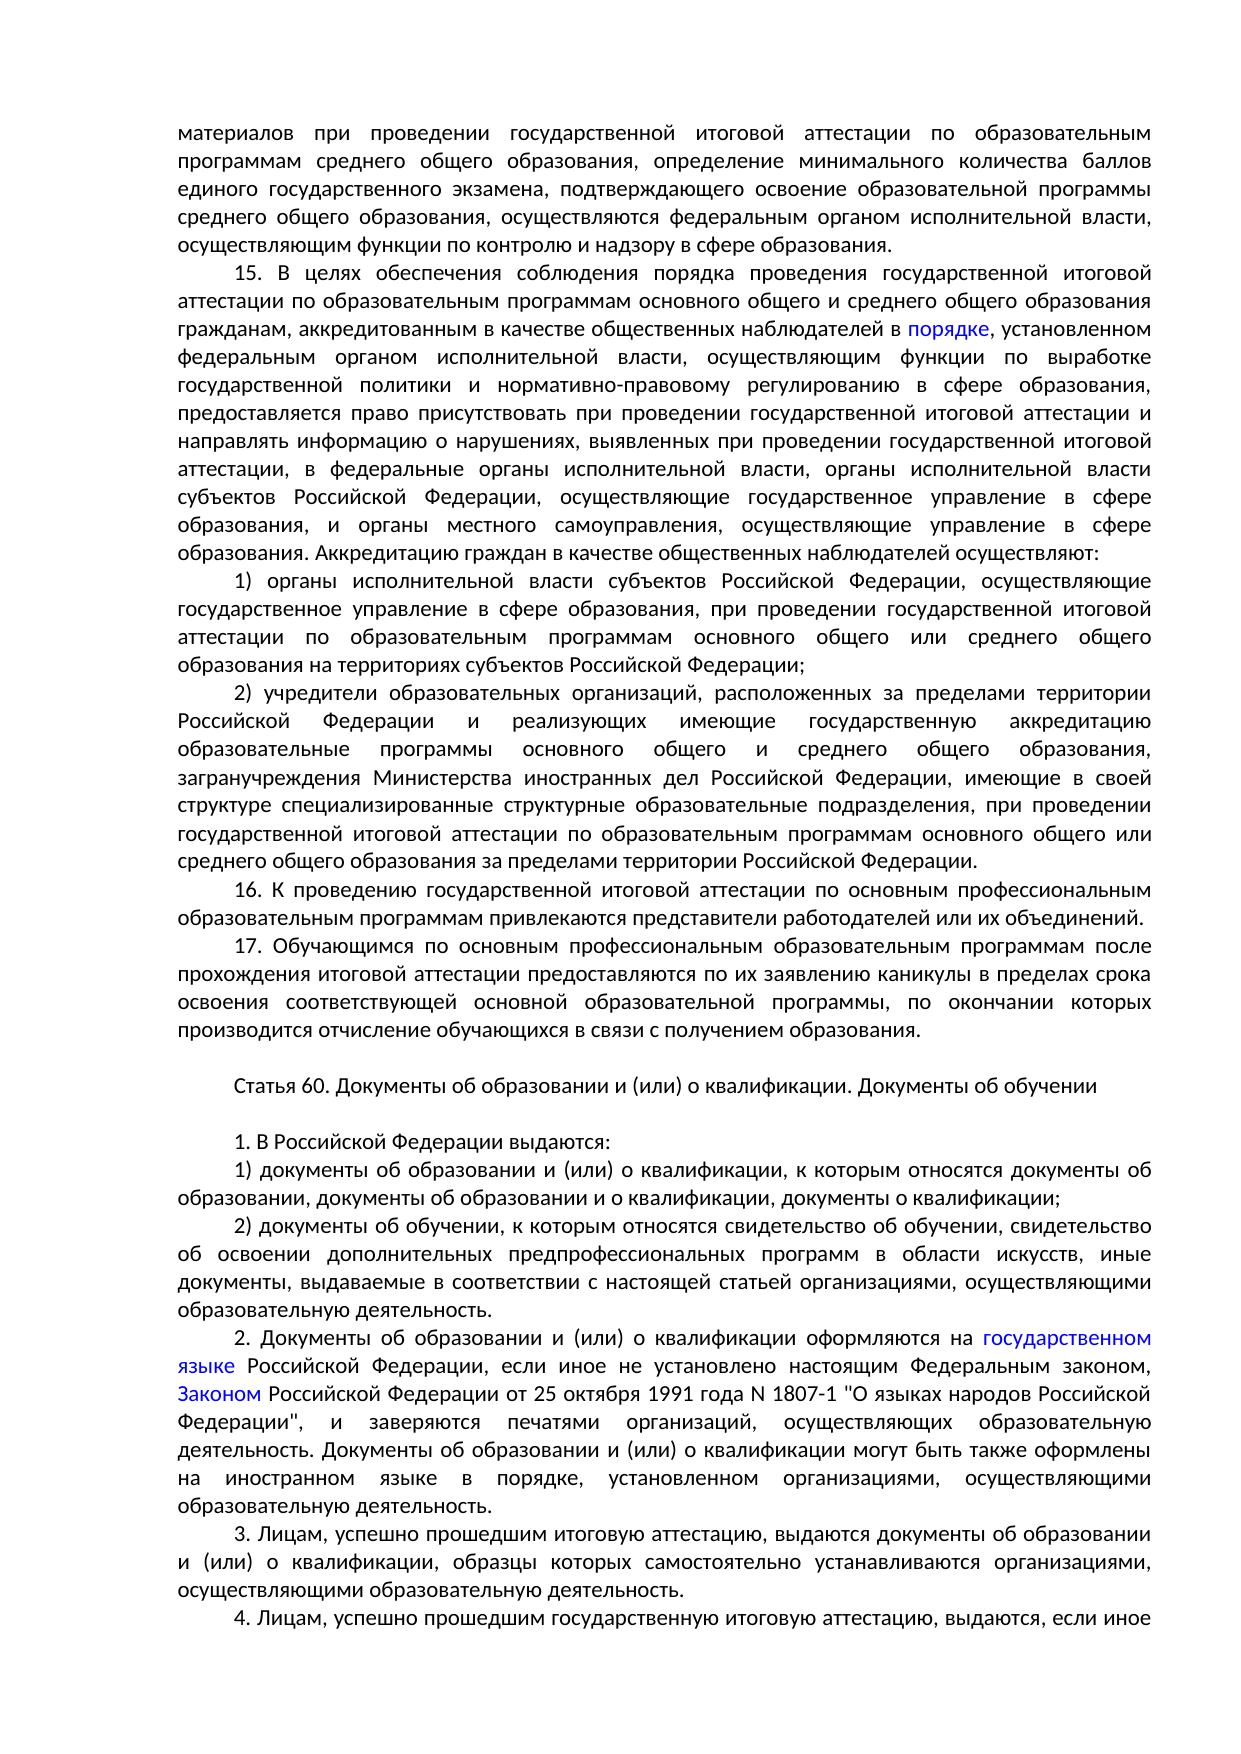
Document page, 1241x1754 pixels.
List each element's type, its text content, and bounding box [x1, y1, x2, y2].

text 15. В целях обеспечения соблюдения порядка проведения государственной итоговой аттестации по образовательным программам основного общего и среднего общего образования гражданам, аккредитованным в качестве общественных наблюдателей в порядке, установленном федеральным органом исполнительной власти, осуществляющим функции по выработке государственной политики и нормативно-правовому регулированию в сфере образования, предоставляется право присутствовать при проведении государственной итоговой аттестации и направлять информацию о нарушениях, выявленных при проведении государственной итоговой аттестации, в федеральные органы исполнительной власти, органы исполнительной власти субъектов Российской Федерации, осуществляющие государственное управление в сфере образования, и органы местного самоуправления, осуществляющие управление в сфере образования. Аккредитацию граждан в качестве общественных наблюдателей осуществляют: [177, 258, 1152, 566]
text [177, 1603, 1152, 1631]
text 2. Документы об образовании и (или) о квалификации оформляются на государственном языке Российской Федерации, если иное не установлено настоящим Федеральным законом, Законом Российской Федерации от 25 октября 1991 года N 1807-1 "О языках народов Российской Федерации", и заверяются печатями организаций, осуществляющих образовательную деятельность. Документы об образовании и (или) о квалификации могут быть также оформлены на иностранном языке в порядке, установленном организациями, осуществляющими образовательную деятельность. [177, 1323, 1152, 1519]
text 1) документы об образовании и (или) о квалификации, к которым относятся документы об образовании, документы об образовании и о квалификации, документы о квалификации; [177, 1155, 1152, 1211]
text Статья 60. Документы об образовании и (или) о квалификации. Документы об обучении [177, 1071, 1152, 1099]
text 2) учредители образовательных организаций, расположенных за пределами территории Российской Федерации и реализующих имеющие государственную аккредитацию образовательные программы основного общего и среднего общего образования, загранучреждения Министерства иностранных дел Российской Федерации, имеющие в своей структуре специализированные структурные образовательные подразделения, при проведении государственной итоговой аттестации по образовательным программам основного общего или среднего общего образования за пределами территории Российской Федерации. [177, 678, 1152, 875]
text 3. Лицам, успешно прошедшим итоговую аттестацию, выдаются документы об образовании и (или) о квалификации, образцы которых самостоятельно устанавливаются организациями, осуществляющими образовательную деятельность. [177, 1519, 1152, 1603]
text 17. Обучающимся по основным профессиональным образовательным программам после прохождения итоговой аттестации предоставляются по их заявлению каникулы в пределах срока освоения соответствующей основной образовательной программы, по окончании которых производится отчисление обучающихся в связи с получением образования. [177, 931, 1152, 1043]
text 16. К проведению государственной итоговой аттестации по основным профессиональным образовательным программам привлекаются представители работодателей или их объединений. [177, 875, 1152, 931]
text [177, 118, 1152, 258]
text 2) документы об обучении, к которым относятся свидетельство об обучении, свидетельство об освоении дополнительных предпрофессиональных программ в области искусств, иные документы, выдаваемые в соответствии с настоящей статьей организациями, осуществляющими образовательную деятельность. [177, 1211, 1152, 1323]
text 1) органы исполнительной власти субъектов Российской Федерации, осуществляющие государственное управление в сфере образования, при проведении государственной итоговой аттестации по образовательным программам основного общего или среднего общего образования на территориях субъектов Российской Федерации; [177, 566, 1152, 678]
text 1. В Российской Федерации выдаются: [177, 1127, 1152, 1155]
